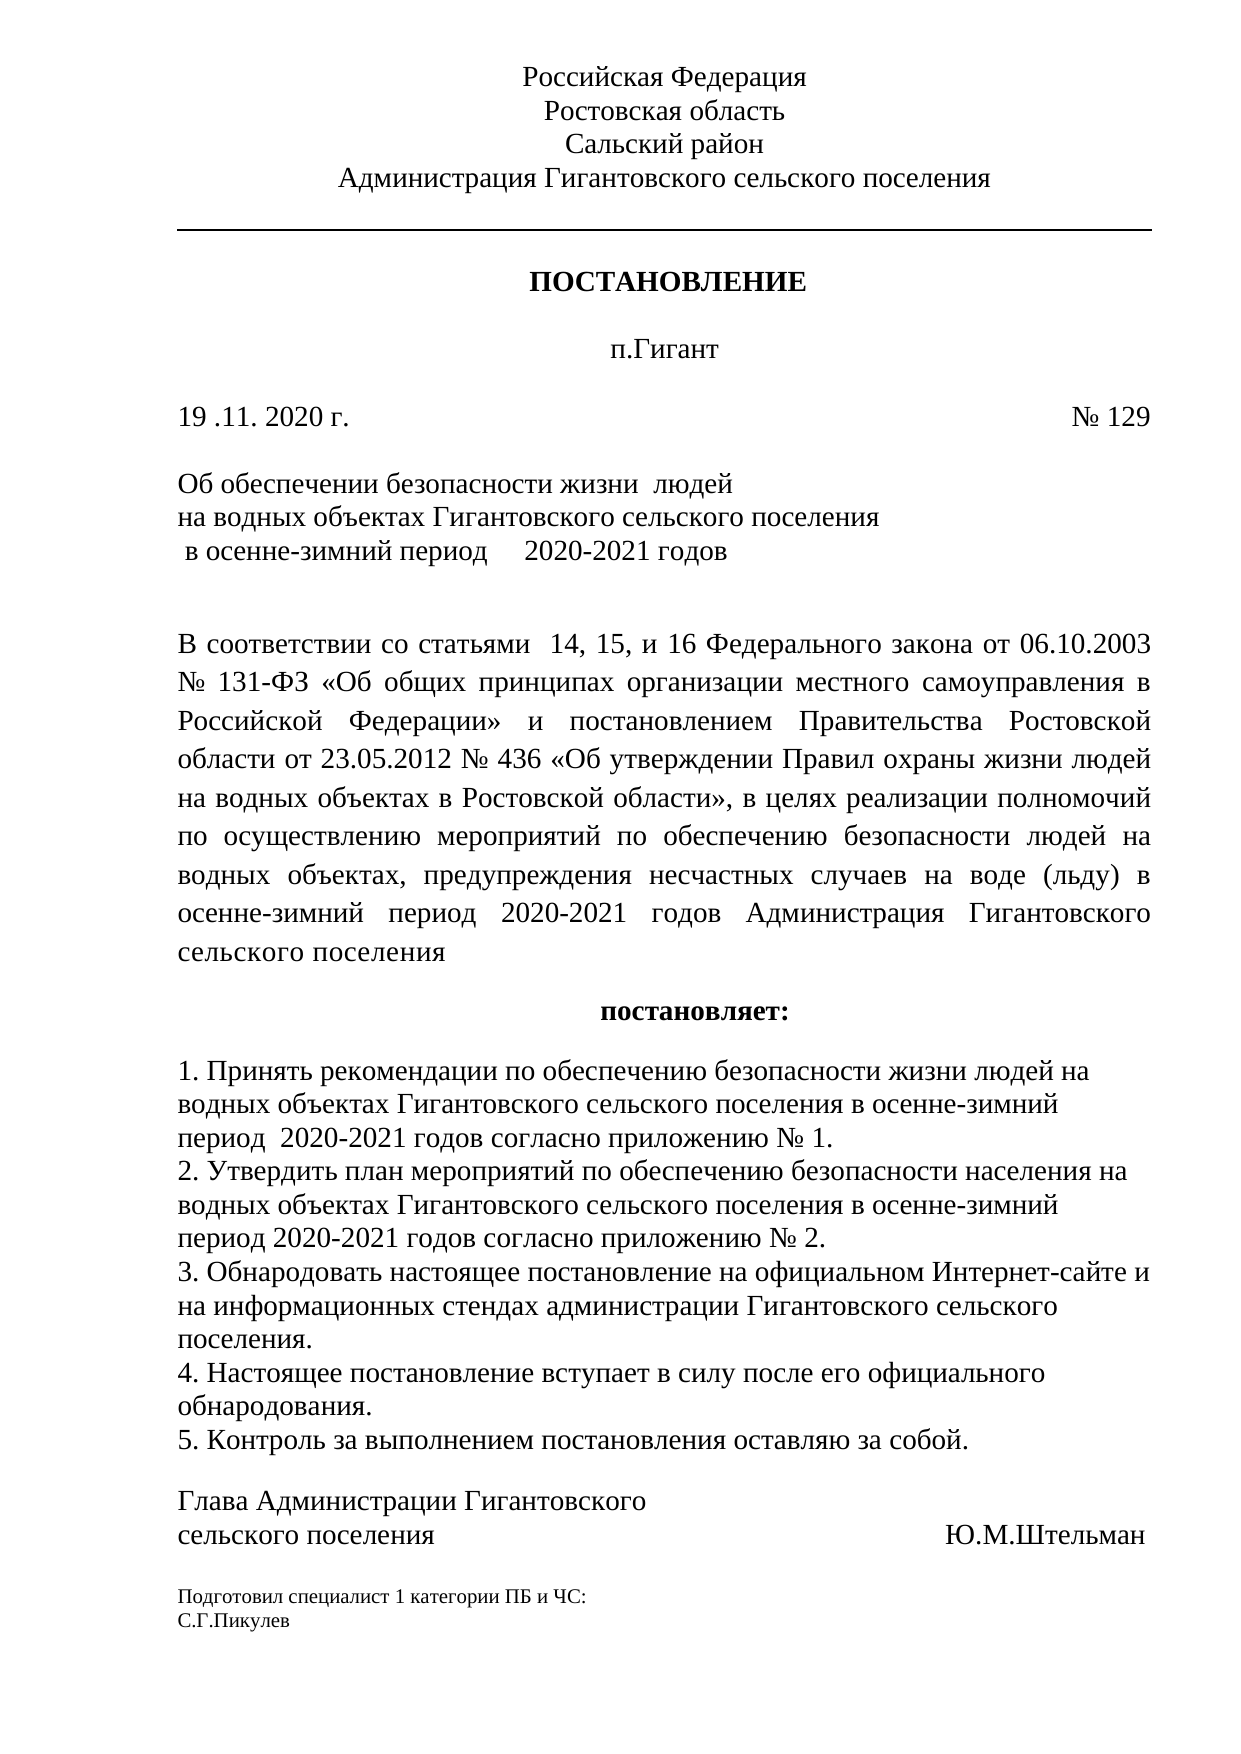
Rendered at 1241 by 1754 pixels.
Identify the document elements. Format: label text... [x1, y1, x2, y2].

text Ростовская область [177, 93, 1152, 126]
text ПОСТАНОВЛЕНИЕ [177, 264, 1152, 298]
text 2. Утвердить план мероприятий по обеспечению безопасности населения на водных объектах Гигантовского сельского поселения в осенне-зимний период 2020-2021 годов согласно приложению № 2. [177, 1153, 1152, 1254]
text Глава Администрации Гигантовского [177, 1483, 1152, 1517]
text Российская Федерация [177, 59, 1152, 93]
text в осенне-зимний период 2020-2021 годов [177, 533, 1152, 566]
text постановляет: [177, 993, 1152, 1027]
text 1. Принять рекомендации по обеспечению безопасности жизни людей на водных объектах Гигантовского сельского поселения в осенне-зимний период 2020-2021 годов согласно приложению № 1. [177, 1053, 1152, 1153]
text 5. Контроль за выполнением постановления оставляю за собой. [177, 1422, 1152, 1455]
text Администрация Гигантовского сельского поселения [177, 160, 1152, 193]
text на водных объектах Гигантовского сельского поселения [177, 499, 1152, 533]
text 19 .11. 2020 г. № 129 [177, 399, 1152, 432]
text Подготовил специалист 1 категории ПБ и ЧС: [177, 1584, 1152, 1608]
text Сальский район [177, 126, 1152, 160]
text В соответствии со статьями 14, 15, и 16 Федерального закона от 06.10.2003 № 131-ФЗ «Об общих принципах организации местного самоуправления в Российской Федерации» и постановлением Правительства Ростовской области от 23.05.2012 № 436 «Об утверждении Правил охраны жизни людей на водных объектах в Ростовской области», в целях реализации полномочий по осуществлению мероприятий по обеспечению безопасности людей на водных объектах, предупреждения несчастных случаев на воде (льду) в осенне-зимний период 2020-2021 годов Администрация Гигантовского сельского поселения [177, 626, 1152, 968]
text С.Г.Пикулев [177, 1608, 1152, 1632]
text 4. Настоящее постановление вступает в силу после его официального обнародования. [177, 1355, 1152, 1422]
text сельского поселения Ю.М.Штельман [177, 1517, 1152, 1551]
text Об обеспечении безопасности жизни людей [177, 466, 1152, 499]
text 3. Обнародовать настоящее постановление на официальном Интернет-сайте и на информационных стендах администрации Гигантовского сельского поселения. [177, 1254, 1152, 1355]
text п.Гигант [177, 332, 1152, 365]
